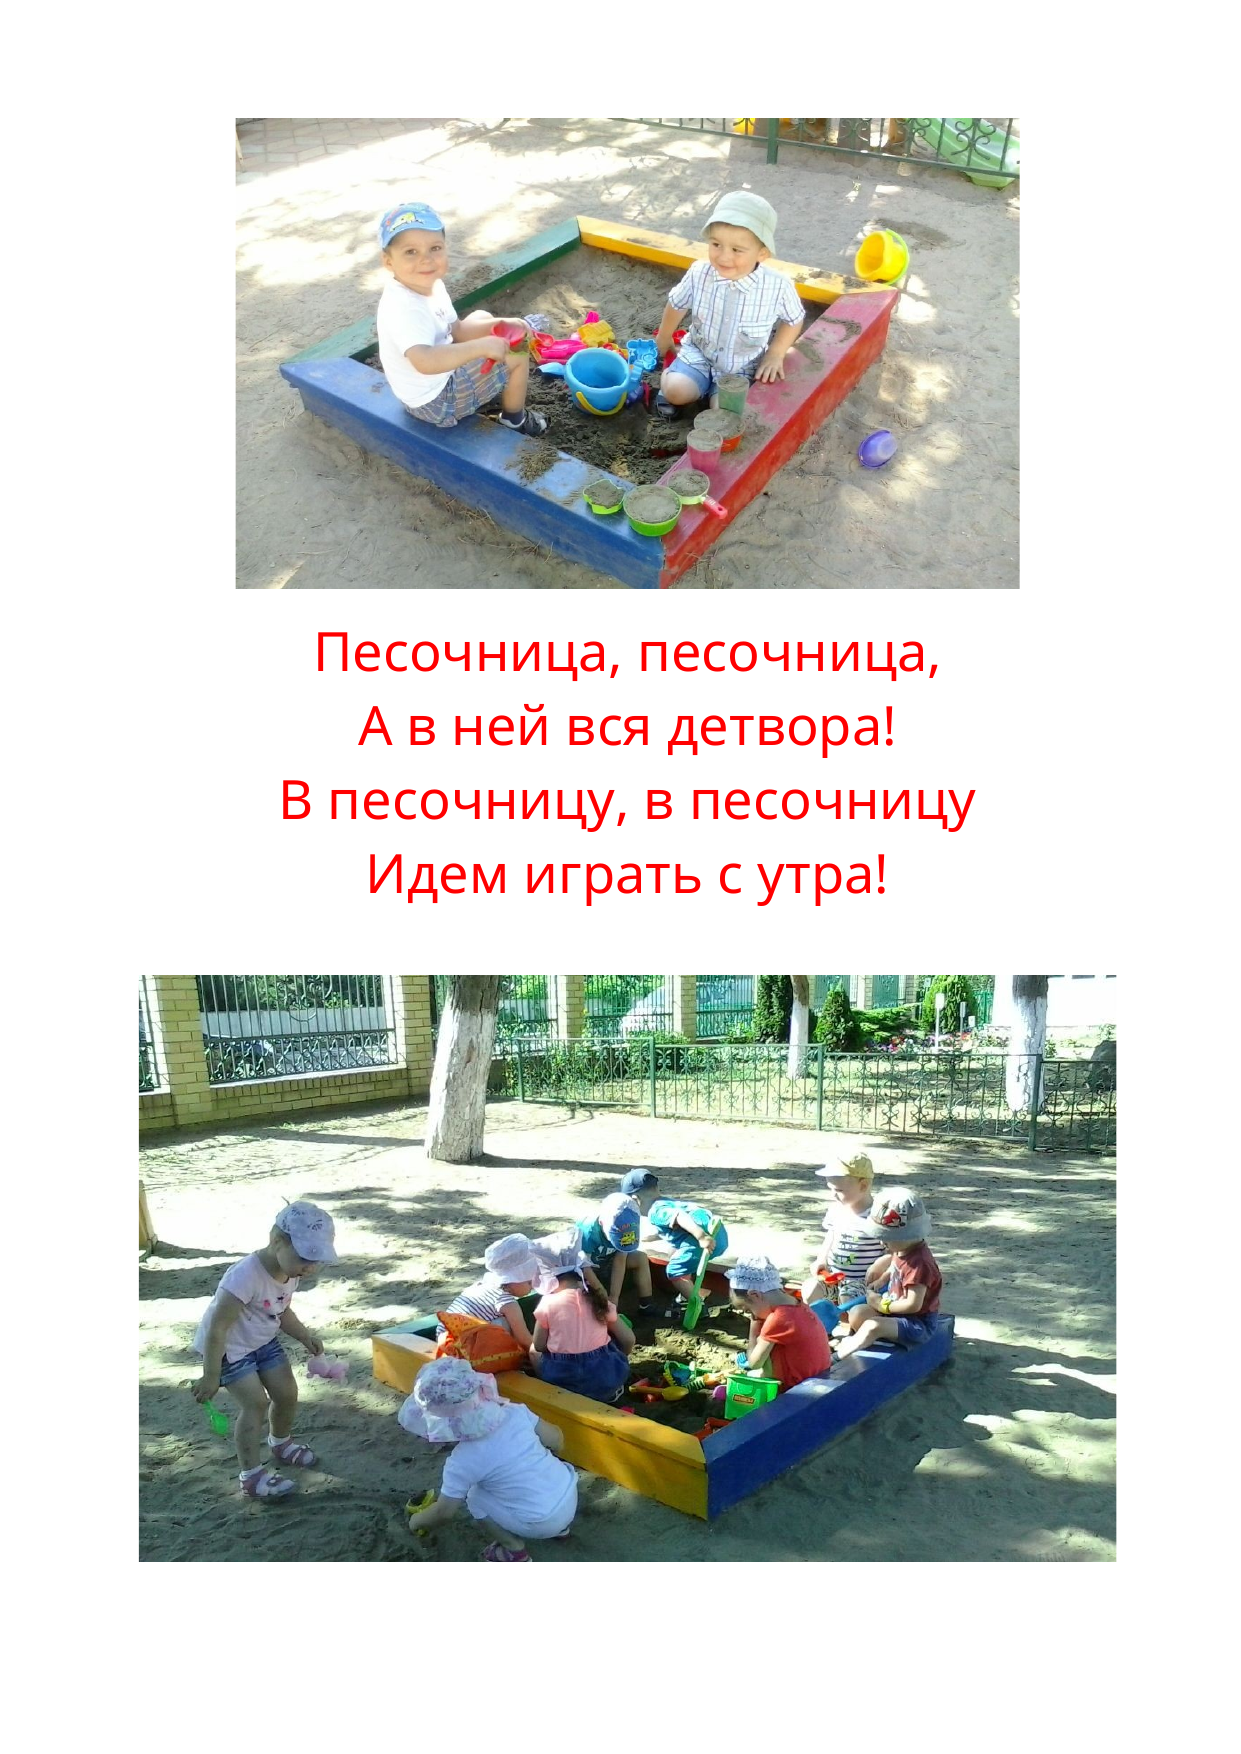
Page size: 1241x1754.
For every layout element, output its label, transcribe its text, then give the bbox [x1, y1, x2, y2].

text А в ней вся детвора! [103, 688, 1152, 761]
text Песочница, песочница, [103, 614, 1152, 688]
text Идем играть с утра! [103, 835, 1152, 909]
picture [235, 118, 1020, 589]
picture [138, 975, 1117, 1562]
text В песочницу, в песочницу [103, 761, 1152, 835]
